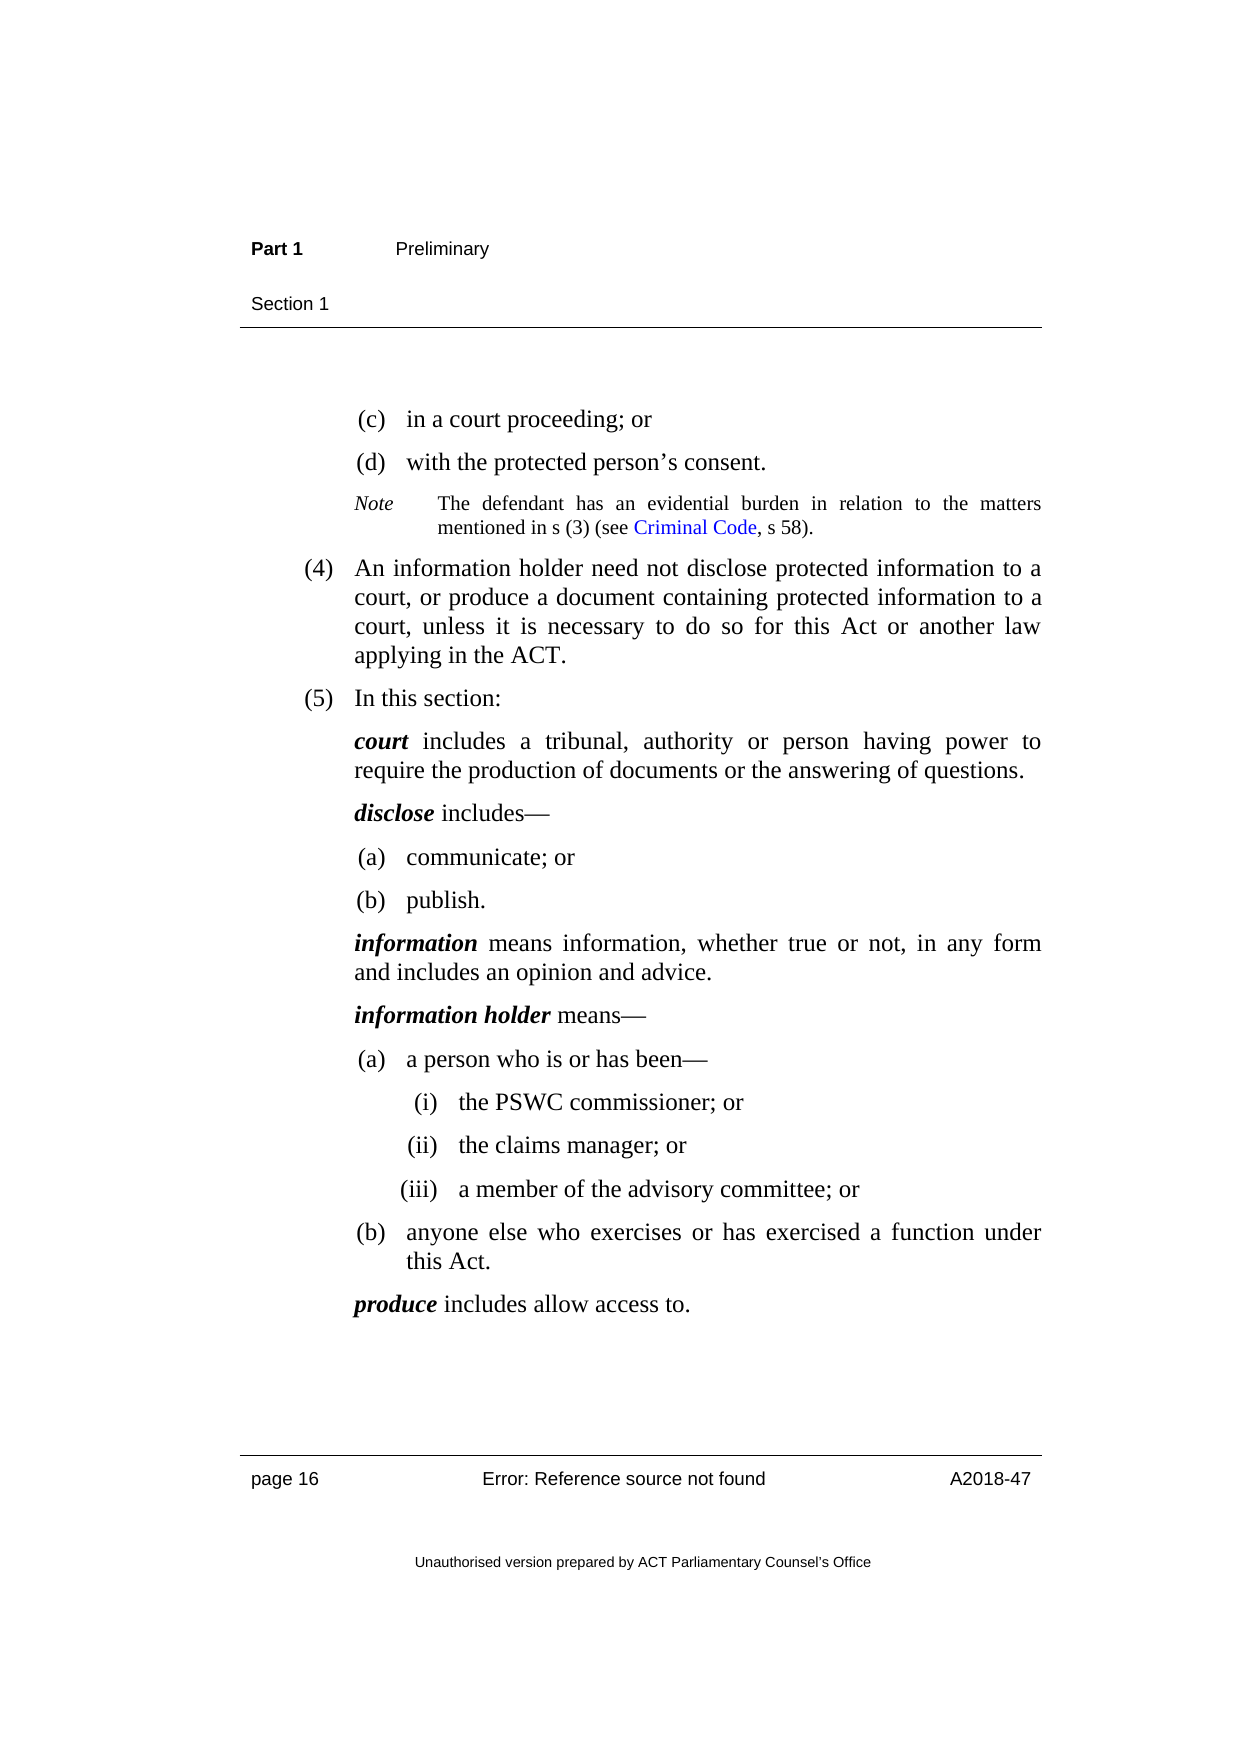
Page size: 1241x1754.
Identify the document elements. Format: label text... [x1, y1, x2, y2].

text information holder means— [354, 1001, 1042, 1029]
text (4) An information holder need not disclose protected information to a court, or produce a document containing protected information to a court, unless it is necessary to do so for this Act or another law applying in the ACT. [239, 553, 1042, 668]
text (iii) a member of the advisory committee; or [239, 1174, 1042, 1203]
text (d) with the protected person’s consent. [239, 447, 1042, 476]
text (b) publish. [239, 885, 1042, 914]
text (a) communicate; or [239, 842, 1042, 871]
text (i) the PSWC commissioner; or [239, 1087, 1042, 1116]
text court includes a tribunal, authority or person having power to require the production of documents or the answering of questions. [354, 726, 1042, 784]
text (ii) the claims manager; or [239, 1131, 1042, 1159]
text produce includes allow access to. [354, 1289, 1042, 1318]
text disclose includes— [354, 798, 1042, 827]
text (c) in a court proceeding; or [239, 404, 1042, 433]
text information means information, whether true or not, in any form and includes an opinion and advice. [354, 928, 1042, 986]
text (5) In this section: [239, 683, 1042, 712]
text Note The defendant has an evidential burden in relation to the matters mentioned in s (3) (see Criminal Code, s 58). [354, 491, 1042, 539]
text (a) a person who is or has been— [239, 1044, 1042, 1073]
text (b) anyone else who exercises or has exercised a function under this Act. [239, 1217, 1042, 1275]
